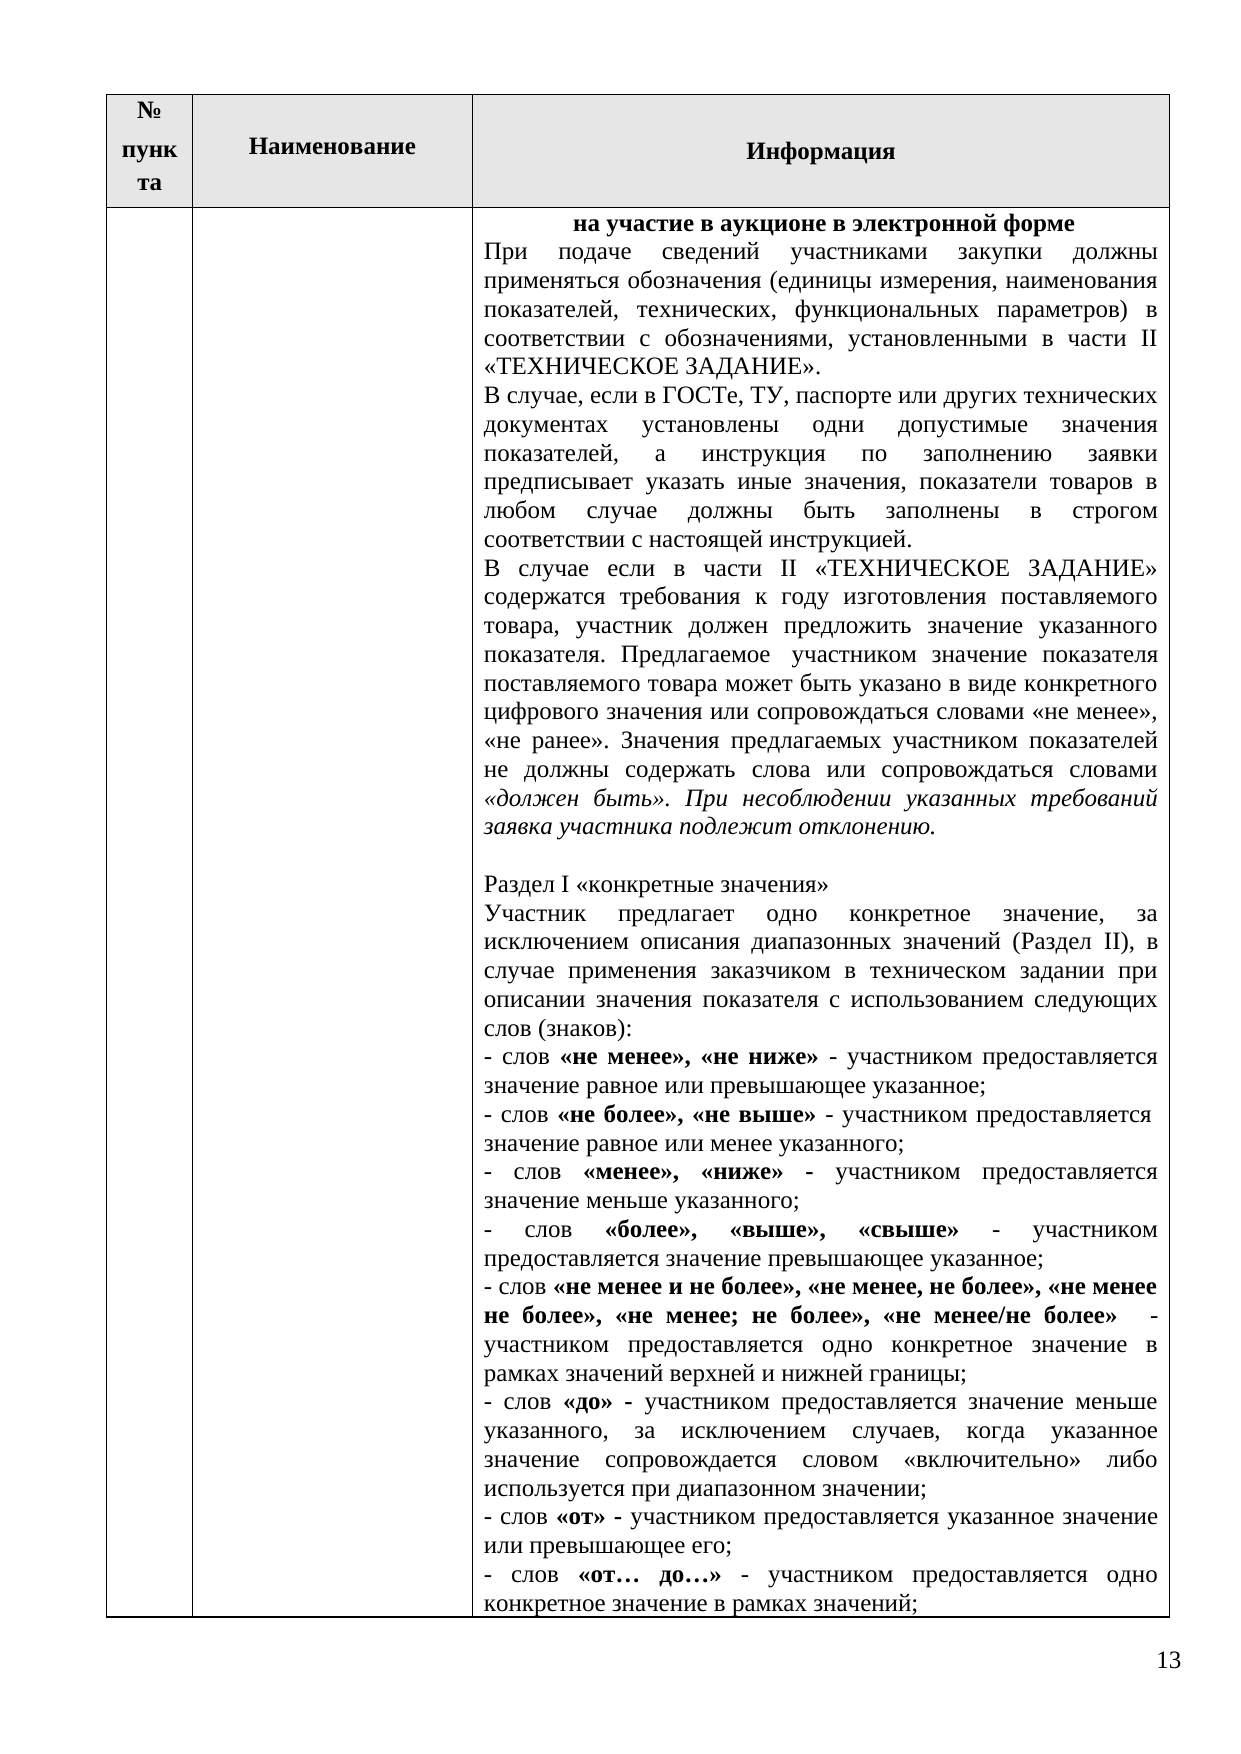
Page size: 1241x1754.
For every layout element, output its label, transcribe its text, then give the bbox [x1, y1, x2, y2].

table_header № пункта [107, 95, 192, 207]
table_header Информация [473, 95, 1169, 207]
table_header Наименование [193, 95, 472, 207]
table_cell [107, 208, 192, 1616]
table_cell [473, 208, 1169, 1616]
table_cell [193, 208, 472, 1616]
